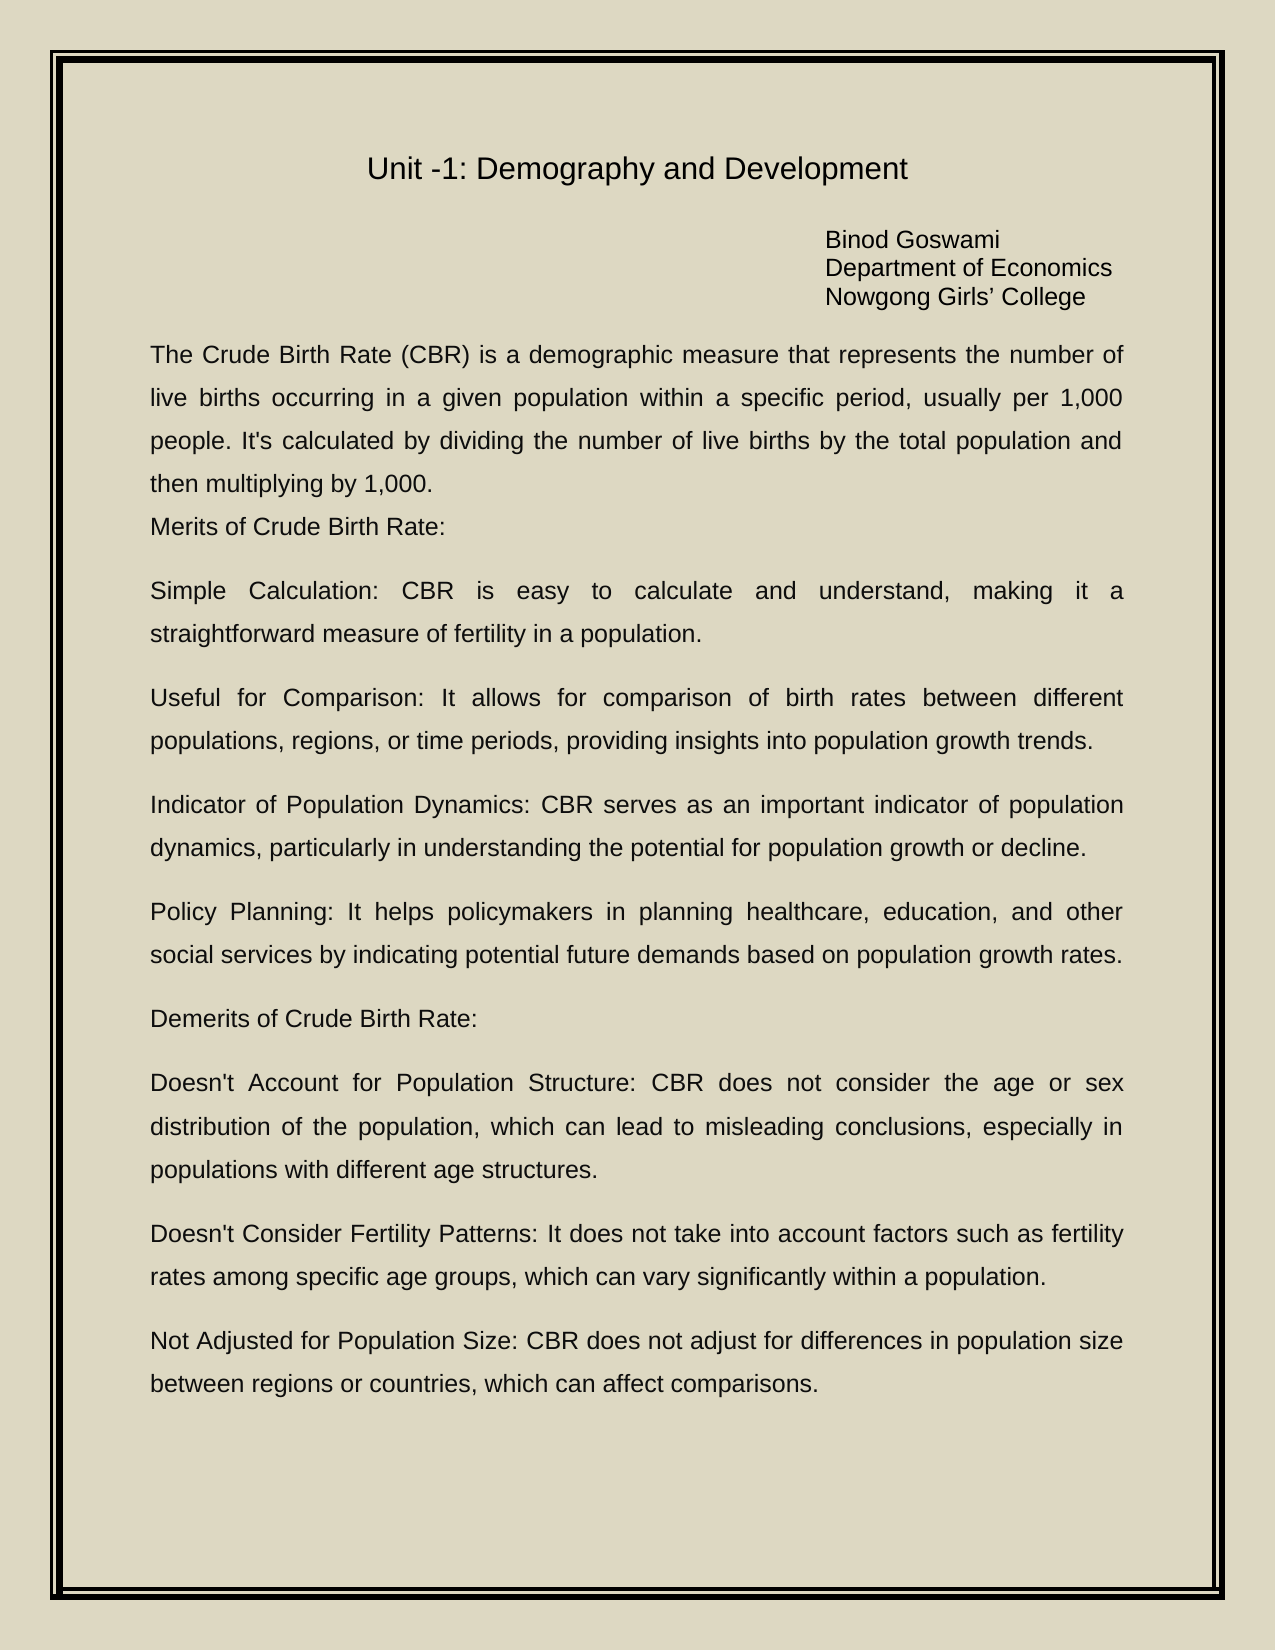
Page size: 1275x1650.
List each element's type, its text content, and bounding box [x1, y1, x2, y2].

text Doesn't Consider Fertility Patterns: It does not take into account factors such as fertility rates among specific age groups, which can vary significantly within a population. [150, 1219, 1125, 1291]
text Nowgong Girls’ College [825, 282, 1125, 311]
text Department of Economics [825, 253, 1125, 282]
text Not Adjusted for Population Size: CBR does not adjust for differences in population size between regions or countries, which can affect comparisons. [150, 1326, 1125, 1398]
text Indicator of Population Dynamics: CBR serves as an important indicator of population dynamics, particularly in understanding the potential for population growth or decline. [150, 790, 1125, 862]
text Policy Planning: It helps policymakers in planning healthcare, education, and other social services by indicating potential future demands based on population growth rates. [150, 897, 1125, 969]
text Demerits of Crude Birth Rate: [150, 1004, 1125, 1033]
text Simple Calculation: CBR is easy to calculate and understand, making it a straightforward measure of fertility in a population. [150, 576, 1125, 648]
text Useful for Comparison: It allows for comparison of birth rates between different populations, regions, or time periods, providing insights into population growth trends. [150, 683, 1125, 755]
text Doesn't Account for Population Structure: CBR does not consider the age or sex distribution of the population, which can lead to misleading conclusions, especially in populations with different age structures. [150, 1068, 1125, 1183]
text Unit -1: Demography and Development [150, 150, 1125, 186]
text Merits of Crude Birth Rate: [150, 512, 1125, 541]
text The Crude Birth Rate (CBR) is a demographic measure that represents the number of live births occurring in a given population within a specific period, usually per 1,000 people. It's calculated by dividing the number of live births by the total population and then multiplying by 1,000. [150, 340, 1125, 498]
text Binod Goswami [825, 225, 1125, 253]
